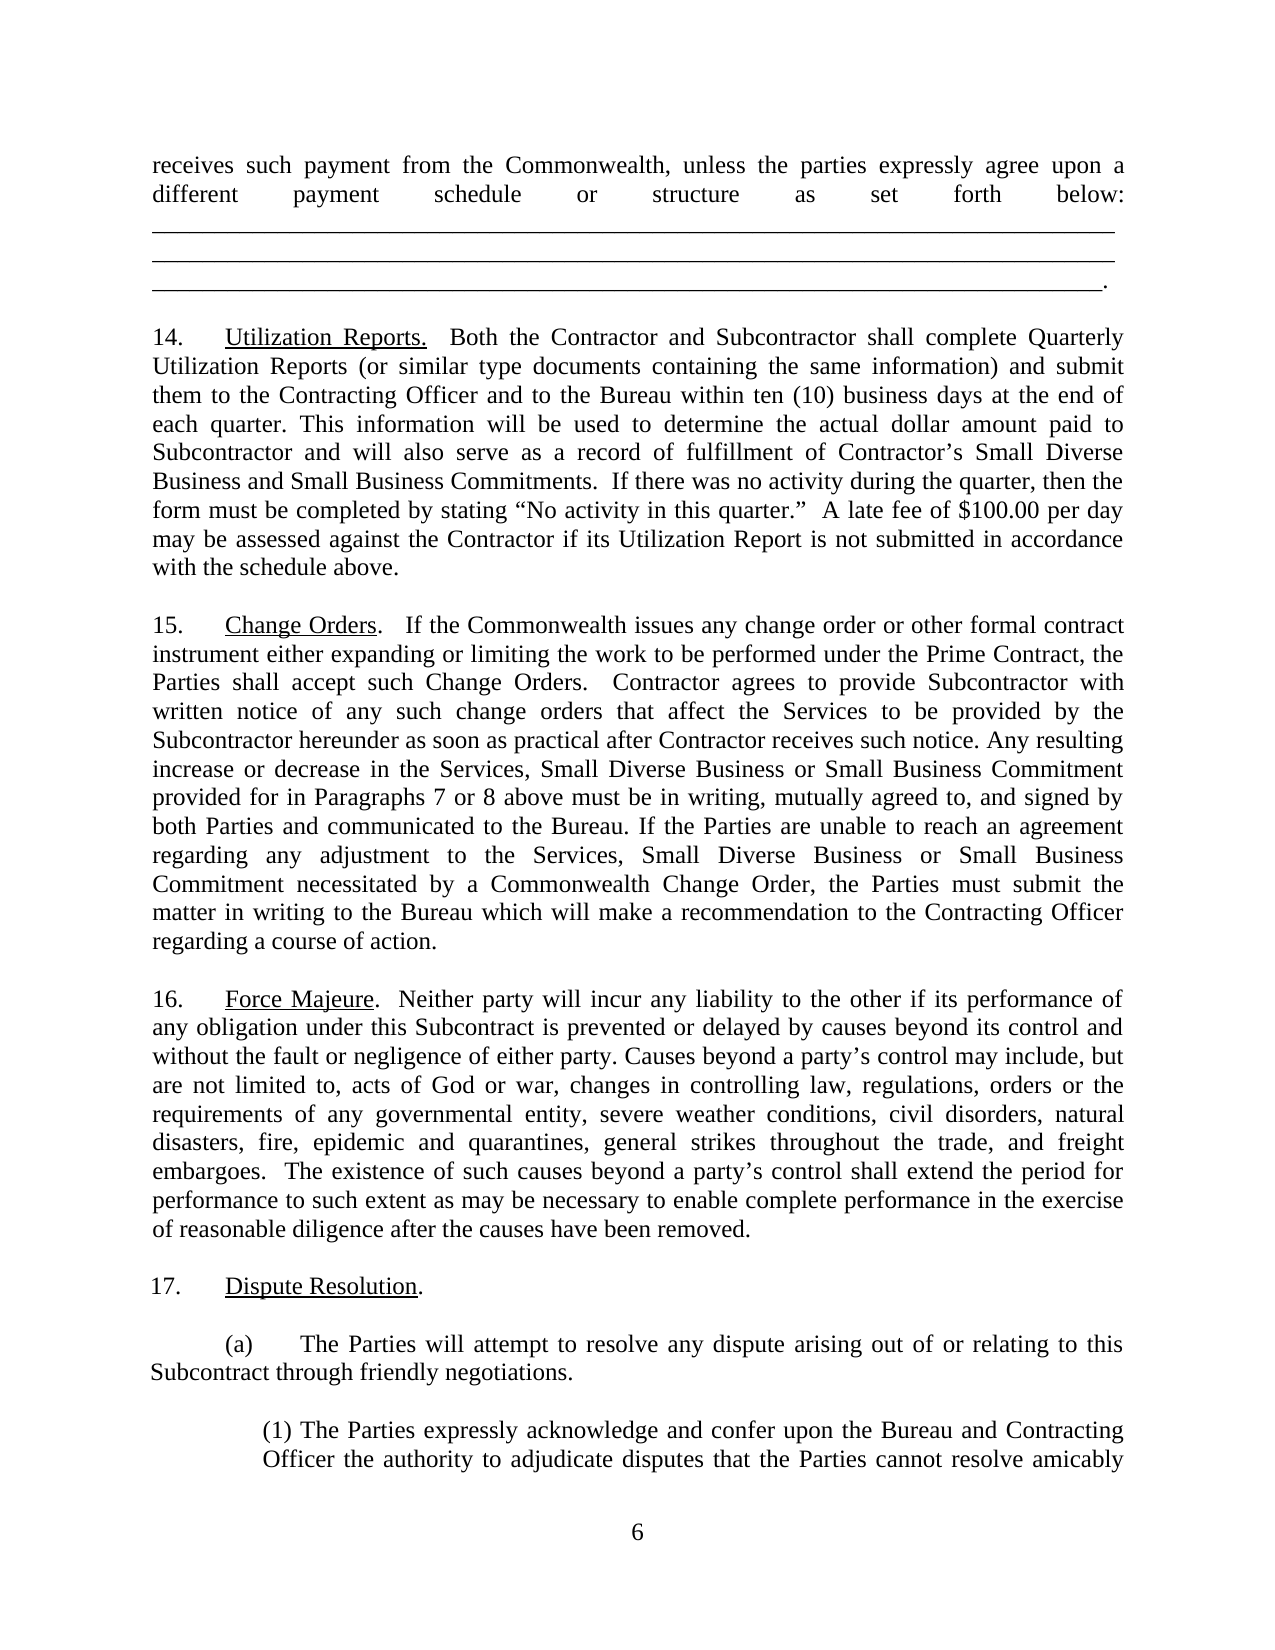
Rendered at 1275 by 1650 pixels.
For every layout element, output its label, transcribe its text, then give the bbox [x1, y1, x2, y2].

text 14. Utilization Reports. Both the Contractor and Subcontractor shall complete Quarterly Utilization Reports (or similar type documents containing the same information) and submit them to the Contracting Officer and to the Bureau within ten (10) business days at the end of each quarter. This information will be used to determine the actual dollar amount paid to Subcontractor and will also serve as a record of fulfillment of Contractor’s Small Diverse Business and Small Business Commitments. If there was no activity during the quarter, then the form must be completed by stating “No activity in this quarter.” A late fee of $100.00 per day may be assessed against the Contractor if its Utilization Report is not submitted in accordance with the schedule above. [152, 322, 1125, 581]
text 17. Dispute Resolution. [150, 1271, 1125, 1300]
text 16. Force Majeure. Neither party will incur any liability to the other if its performance of any obligation under this Subcontract is prevented or delayed by causes beyond its control and without the fault or negligence of either party. Causes beyond a party’s control may include, but are not limited to, acts of God or war, changes in controlling law, regulations, orders or the requirements of any governmental entity, severe weather conditions, civil disorders, natural disasters, fire, epidemic and quarantines, general strikes throughout the trade, and freight embargoes. The existence of such causes beyond a party’s control shall extend the period for performance to such extent as may be necessary to enable complete performance in the exercise of reasonable diligence after the causes have been removed. [152, 984, 1125, 1242]
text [152, 150, 1125, 294]
text 15. Change Orders. If the Commonwealth issues any change order or other formal contract instrument either expanding or limiting the work to be performed under the Prime Contract, the Parties shall accept such Change Orders. Contractor agrees to provide Subcontractor with written notice of any such change orders that affect the Services to be provided by the Subcontractor hereunder as soon as practical after Contractor receives such notice. Any resulting increase or decrease in the Services, Small Diverse Business or Small Business Commitment provided for in Paragraphs 7 or 8 above must be in writing, mutually agreed to, and signed by both Parties and communicated to the Bureau. If the Parties are unable to reach an agreement regarding any adjustment to the Services, Small Diverse Business or Small Business Commitment necessitated by a Commonwealth Change Order, the Parties must submit the matter in writing to the Bureau which will make a recommendation to the Contracting Officer regarding a course of action. [152, 610, 1125, 955]
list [262, 1415, 1125, 1472]
list The Parties will attempt to resolve any dispute arising out of or relating to this Subcontract through friendly negotiations. [150, 1329, 1125, 1386]
